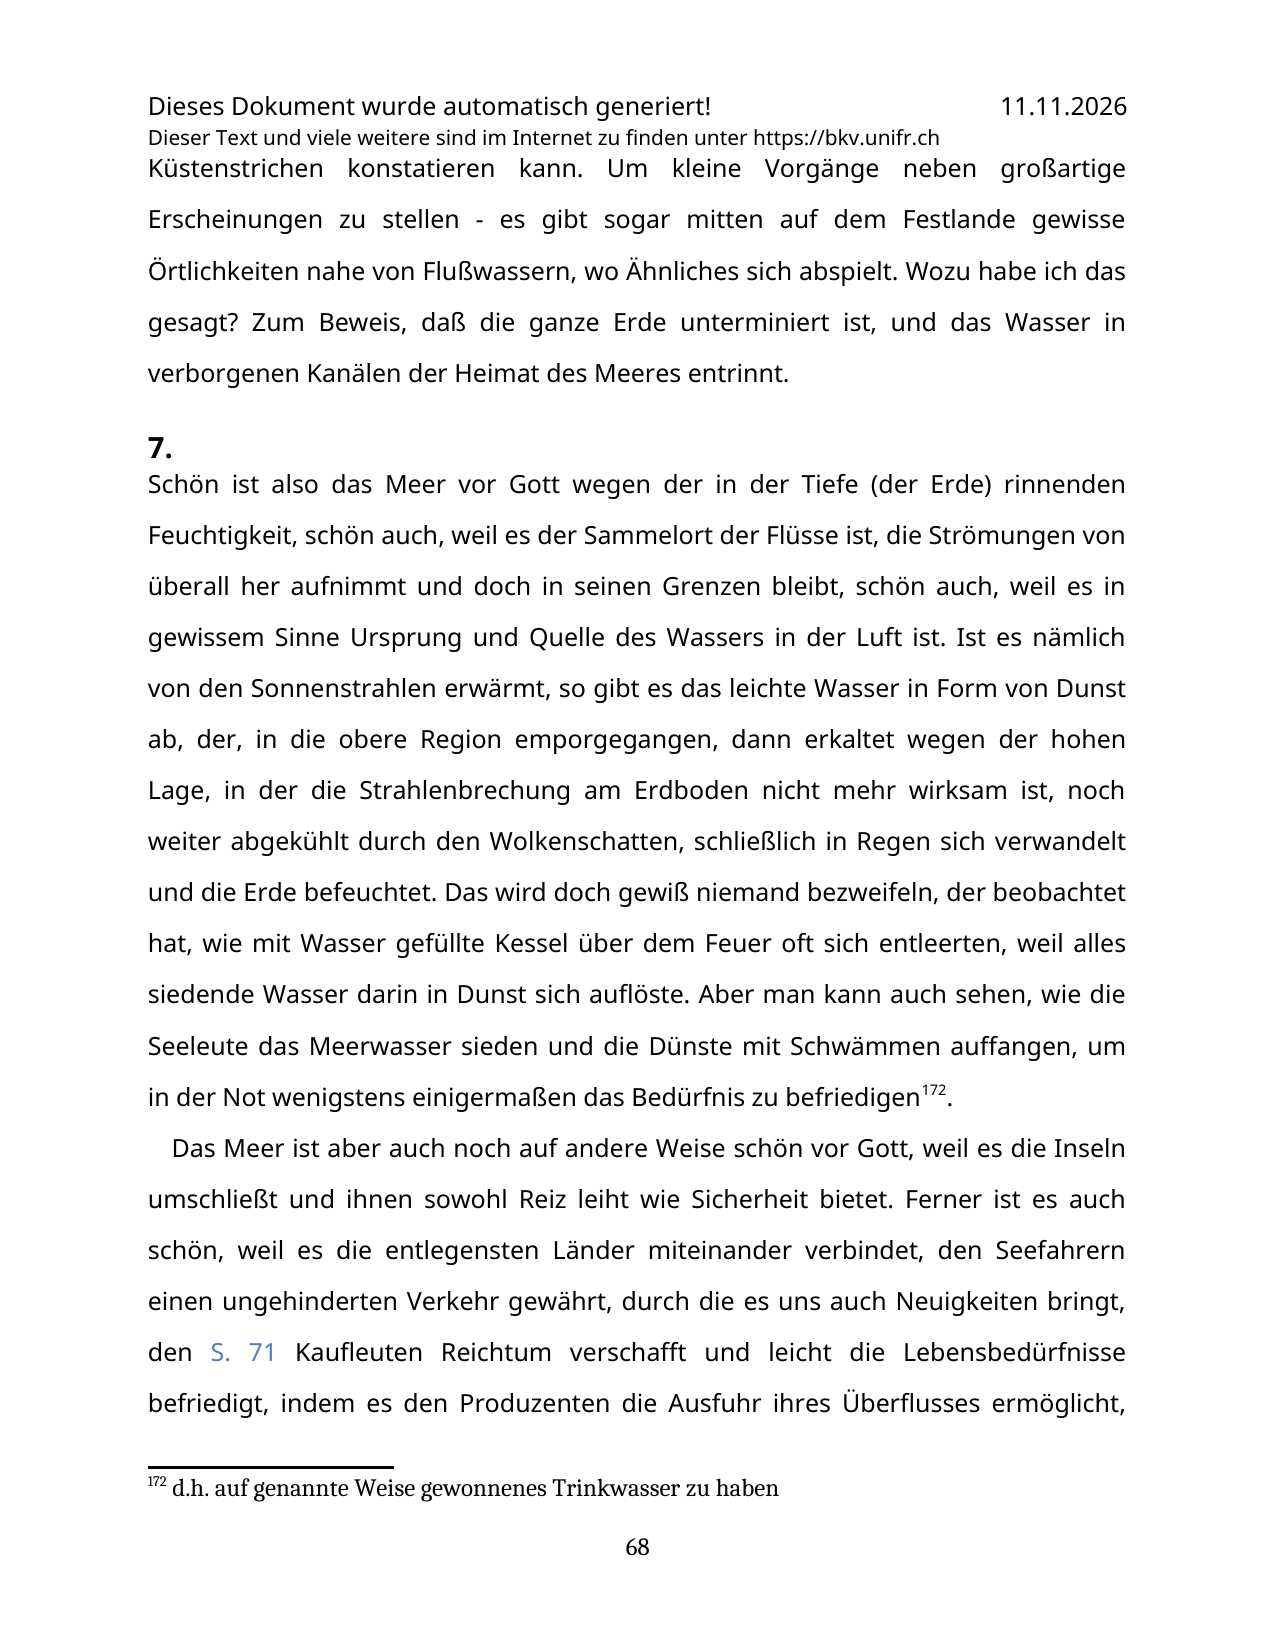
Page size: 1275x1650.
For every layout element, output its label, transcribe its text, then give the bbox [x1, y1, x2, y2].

subtitle 7. [148, 427, 1127, 467]
text Schön ist also das Meer vor Gott wegen der in der Tiefe (der Erde) rinnenden Feuchtigkeit, schön auch, weil es der Sammelort der Flüsse ist, die Strömungen von überall her aufnimmt und doch in seinen Grenzen bleibt, schön auch, weil es in gewissem Sinne Ursprung und Quelle des Wassers in der Luft ist. Ist es nämlich von den Sonnenstrahlen erwärmt, so gibt es das leichte Wasser in Form von Dunst ab, der, in die obere Region emporgegangen, dann erkaltet wegen der hohen Lage, in der die Strahlenbrechung am Erdboden nicht mehr wirksam ist, noch weiter abgekühlt durch den Wolkenschatten, schließlich in Regen sich verwandelt und die Erde befeuchtet. Das wird doch gewiß niemand bezweifeln, der beobachtet hat, wie mit Wasser gefüllte Kessel über dem Feuer oft sich entleerten, weil alles siedende Wasser darin in Dunst sich auflöste. Aber man kann auch sehen, wie die Seeleute das Meerwasser sieden und die Dünste mit Schwämmen auffangen, um in der Not wenigstens einigermaßen das Bedürfnis zu befriedigen. [148, 467, 1127, 1113]
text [148, 1130, 1127, 1419]
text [148, 151, 1127, 389]
